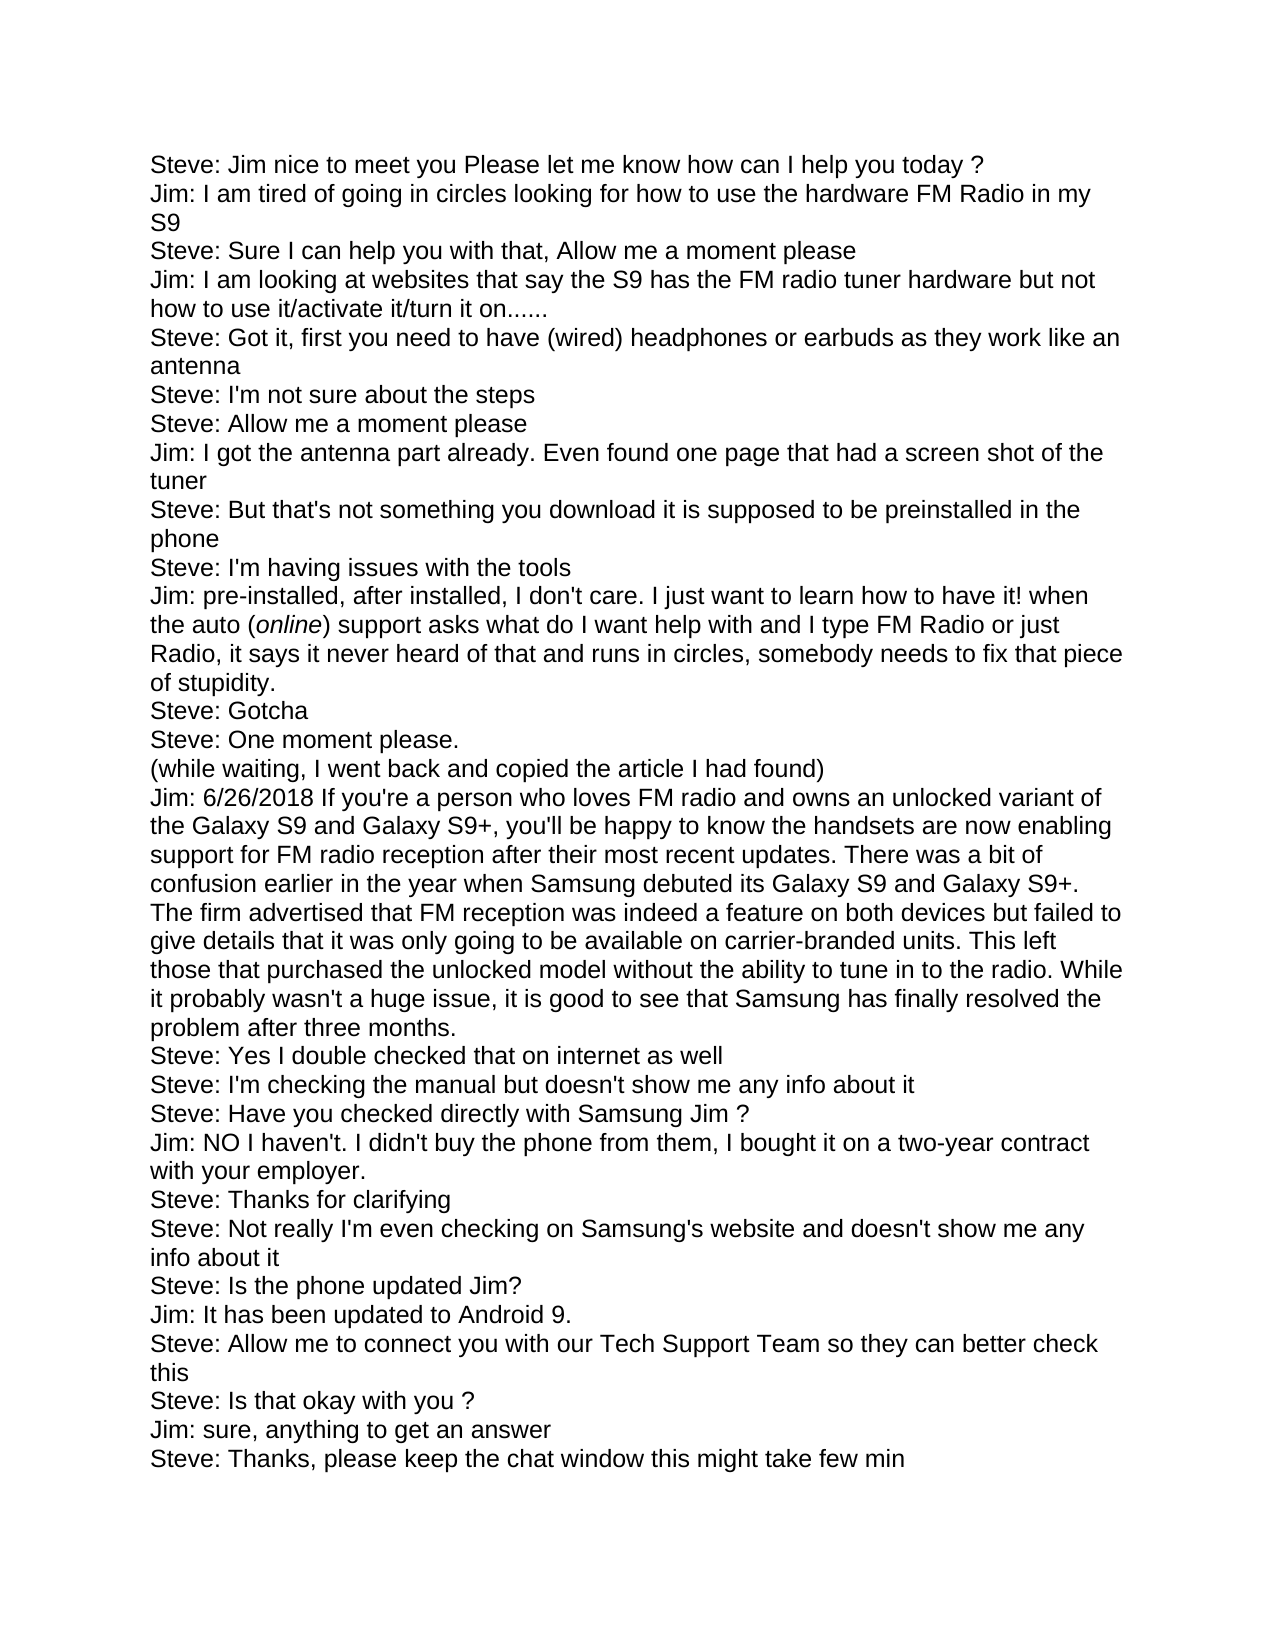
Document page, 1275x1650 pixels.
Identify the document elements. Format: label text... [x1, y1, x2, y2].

text Steve: Jim nice to meet you Please let me know how can I help you today ? [150, 150, 1125, 179]
text Steve: I'm having issues with the tools [150, 552, 1125, 581]
text Steve: One moment please. [150, 725, 1125, 754]
text Steve: Gotcha [150, 696, 1125, 725]
text Steve: Thanks for clarifying [150, 1185, 1125, 1214]
text Jim: It has been updated to Android 9. [150, 1300, 1125, 1329]
text Steve: Have you checked directly with Samsung Jim ? [150, 1099, 1125, 1127]
text Steve: Yes I double checked that on internet as well [150, 1041, 1125, 1070]
text Steve: But that's not something you download it is supposed to be preinstalled in the phone [150, 495, 1125, 552]
text Jim: I am tired of going in circles looking for how to use the hardware FM Radio in my S9 [150, 179, 1125, 236]
text Steve: I'm checking the manual but doesn't show me any info about it [150, 1070, 1125, 1099]
text Jim: I got the antenna part already. Even found one page that had a screen shot of the tuner [150, 437, 1125, 495]
text (while waiting, I went back and copied the article I had found) [150, 754, 1125, 782]
text Steve: Allow me to connect you with our Tech Support Team so they can better check this [150, 1329, 1125, 1386]
text Jim: sure, anything to get an answer [150, 1415, 1125, 1444]
text Jim: pre-installed, after installed, I don't care. I just want to learn how to have it! when the auto (online) support asks what do I want help with and I type FM Radio or just Radio, it says it never heard of that and runs in circles, somebody needs to fix that piece of stupidity. [150, 581, 1125, 696]
text Steve: Is the phone updated Jim? [150, 1271, 1125, 1300]
text Steve: I'm not sure about the steps [150, 380, 1125, 409]
text Steve: Allow me a moment please [150, 409, 1125, 437]
text Jim: NO I haven't. I didn't buy the phone from them, I bought it on a two-year contract with your employer. [150, 1127, 1125, 1185]
text Steve: Not really I'm even checking on Samsung's website and doesn't show me any info about it [150, 1214, 1125, 1271]
text Steve: Is that okay with you ? [150, 1386, 1125, 1415]
text Jim: 6/26/2018 If you're a person who loves FM radio and owns an unlocked variant of the Galaxy S9 and Galaxy S9+, you'll be happy to know the handsets are now enabling support for FM radio reception after their most recent updates. There was a bit of confusion earlier in the year when Samsung debuted its Galaxy S9 and Galaxy S9+. The firm advertised that FM reception was indeed a feature on both devices but failed to give details that it was only going to be available on carrier-branded units. This left those that purchased the unlocked model without the ability to tune in to the radio. While it probably wasn't a huge issue, it is good to see that Samsung has finally resolved the problem after three months. [150, 782, 1125, 1041]
text Steve: Sure I can help you with that, Allow me a moment please [150, 236, 1125, 265]
text Steve: Got it, first you need to have (wired) headphones or earbuds as they work like an antenna [150, 322, 1125, 380]
text Jim: I am looking at websites that say the S9 has the FM radio tuner hardware but not how to use it/activate it/turn it on...... [150, 265, 1125, 322]
text Steve: Thanks, please keep the chat window this might take few min [150, 1444, 1125, 1472]
